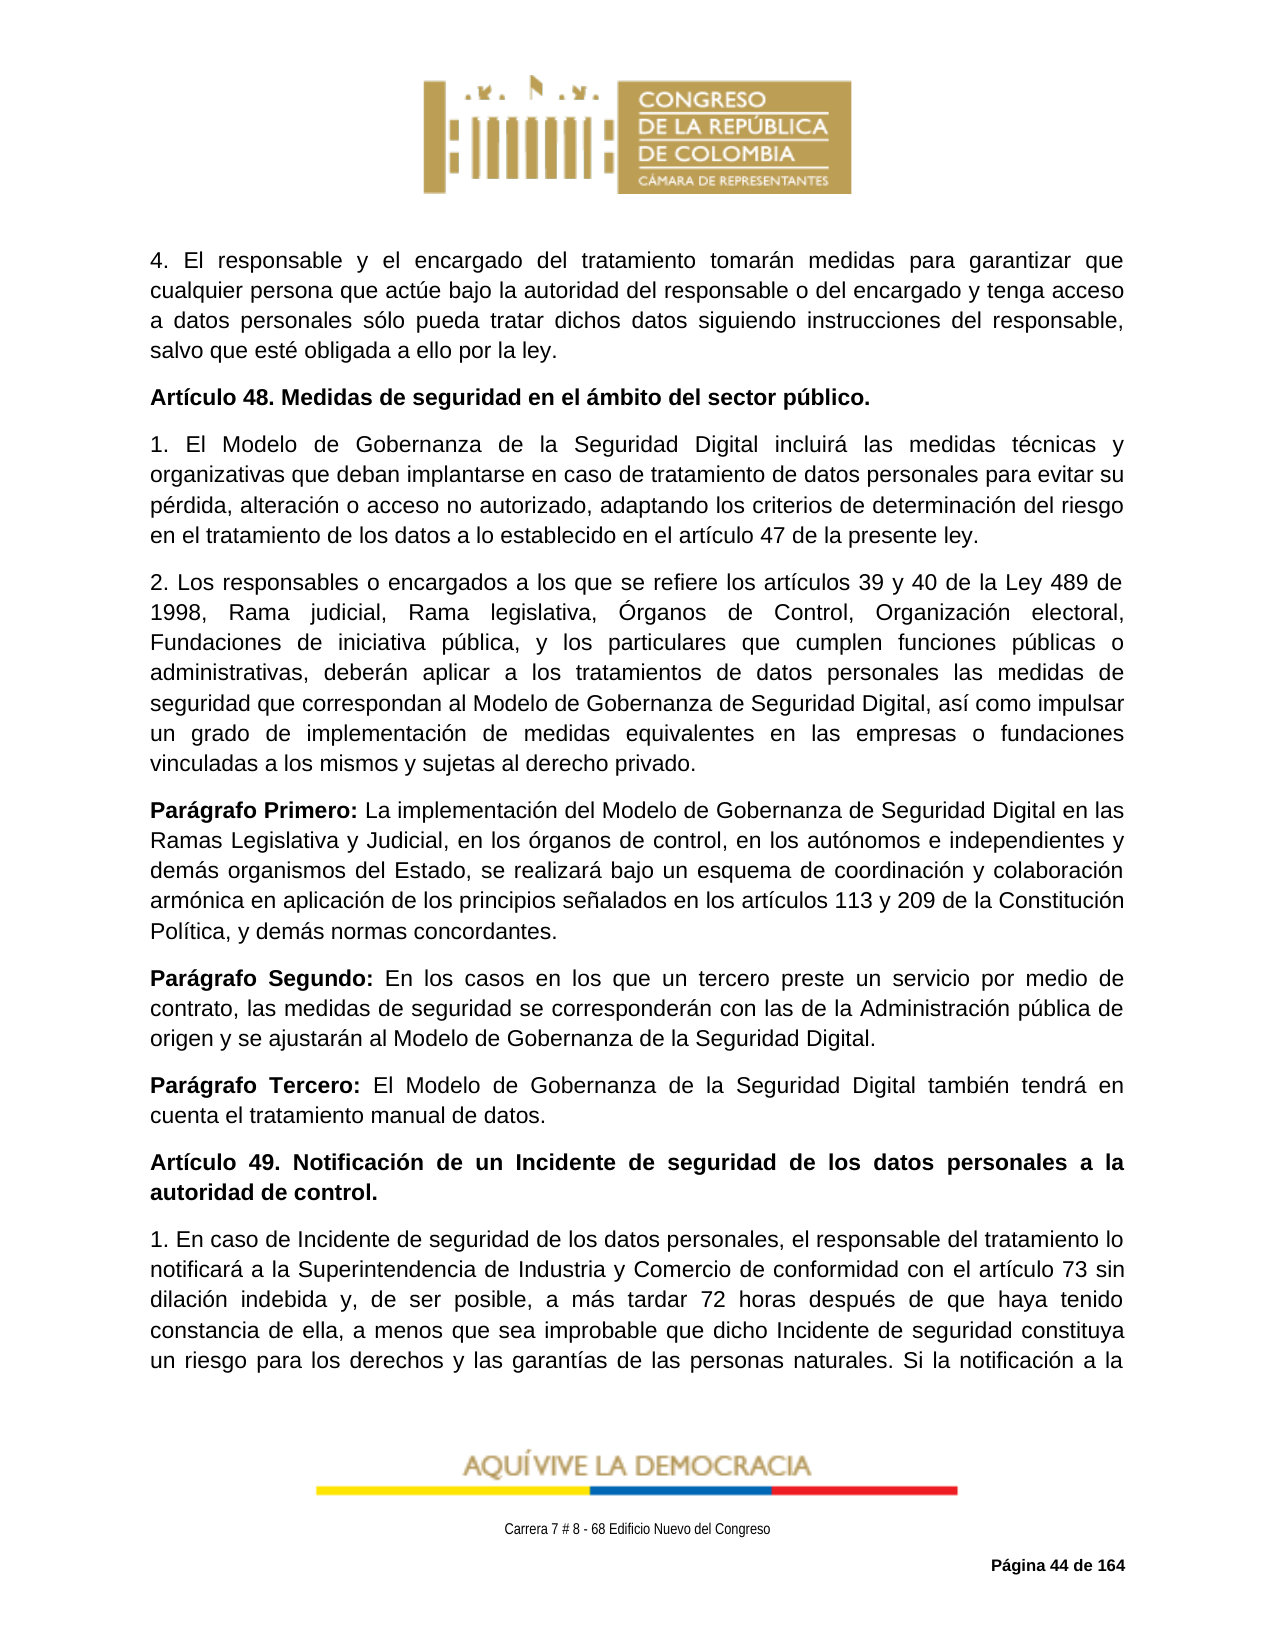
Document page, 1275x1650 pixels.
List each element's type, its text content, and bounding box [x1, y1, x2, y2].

text Parágrafo Tercero: El Modelo de Gobernanza de la Seguridad Digital también tendrá en cuenta el tratamiento manual de datos. [150, 1072, 1125, 1128]
text Parágrafo Segundo: En los casos en los que un tercero preste un servicio por medio de contrato, las medidas de seguridad se corresponderán con las de la Administración pública de origen y se ajustarán al Modelo de Gobernanza de la Seguridad Digital. [150, 964, 1125, 1051]
text 4. El responsable y el encargado del tratamiento tomarán medidas para garantizar que cualquier persona que actúe bajo la autoridad del responsable o del encargado y tenga acceso a datos personales sólo pueda tratar dichos datos siguiendo instrucciones del responsable, salvo que esté obligada a ello por la ley. [150, 247, 1125, 364]
picture [423, 75, 852, 194]
text Artículo 48. Medidas de seguridad en el ámbito del sector público. [150, 384, 1125, 411]
text 2. Los responsables o encargados a los que se refiere los artículos 39 y 40 de la Ley 489 de 1998, Rama judicial, Rama legislativa, Órganos de Control, Organización electoral, Fundaciones de iniciativa pública, y los particulares que cumplen funciones públicas o administrativas, deberán aplicar a los tratamientos de datos personales las medidas de seguridad que correspondan al Modelo de Gobernanza de Seguridad Digital, así como impulsar un grado de implementación de medidas equivalentes en las empresas o fundaciones vinculadas a los mismos y sujetas al derecho privado. [150, 569, 1125, 776]
text Artículo 49. Notificación de un Incidente de seguridad de los datos personales a la autoridad de control. [150, 1149, 1125, 1206]
text Parágrafo Primero: La implementación del Modelo de Gobernanza de Seguridad Digital en las Ramas Legislativa y Judicial, en los órganos de control, en los autónomos e independientes y demás organismos del Estado, se realizará bajo un esquema de coordinación y colaboración armónica en aplicación de los principios señalados en los artículos 113 y 209 de la Constitución Política, y demás normas concordantes. [150, 797, 1125, 944]
picture [296, 1440, 979, 1500]
text 1. El Modelo de Gobernanza de la Seguridad Digital incluirá las medidas técnicas y organizativas que deban implantarse en caso de tratamiento de datos personales para evitar su pérdida, alteración o acceso no autorizado, adaptando los criterios de determinación del riesgo en el tratamiento de los datos a lo establecido en el artículo 47 de la presente ley. [150, 431, 1125, 548]
